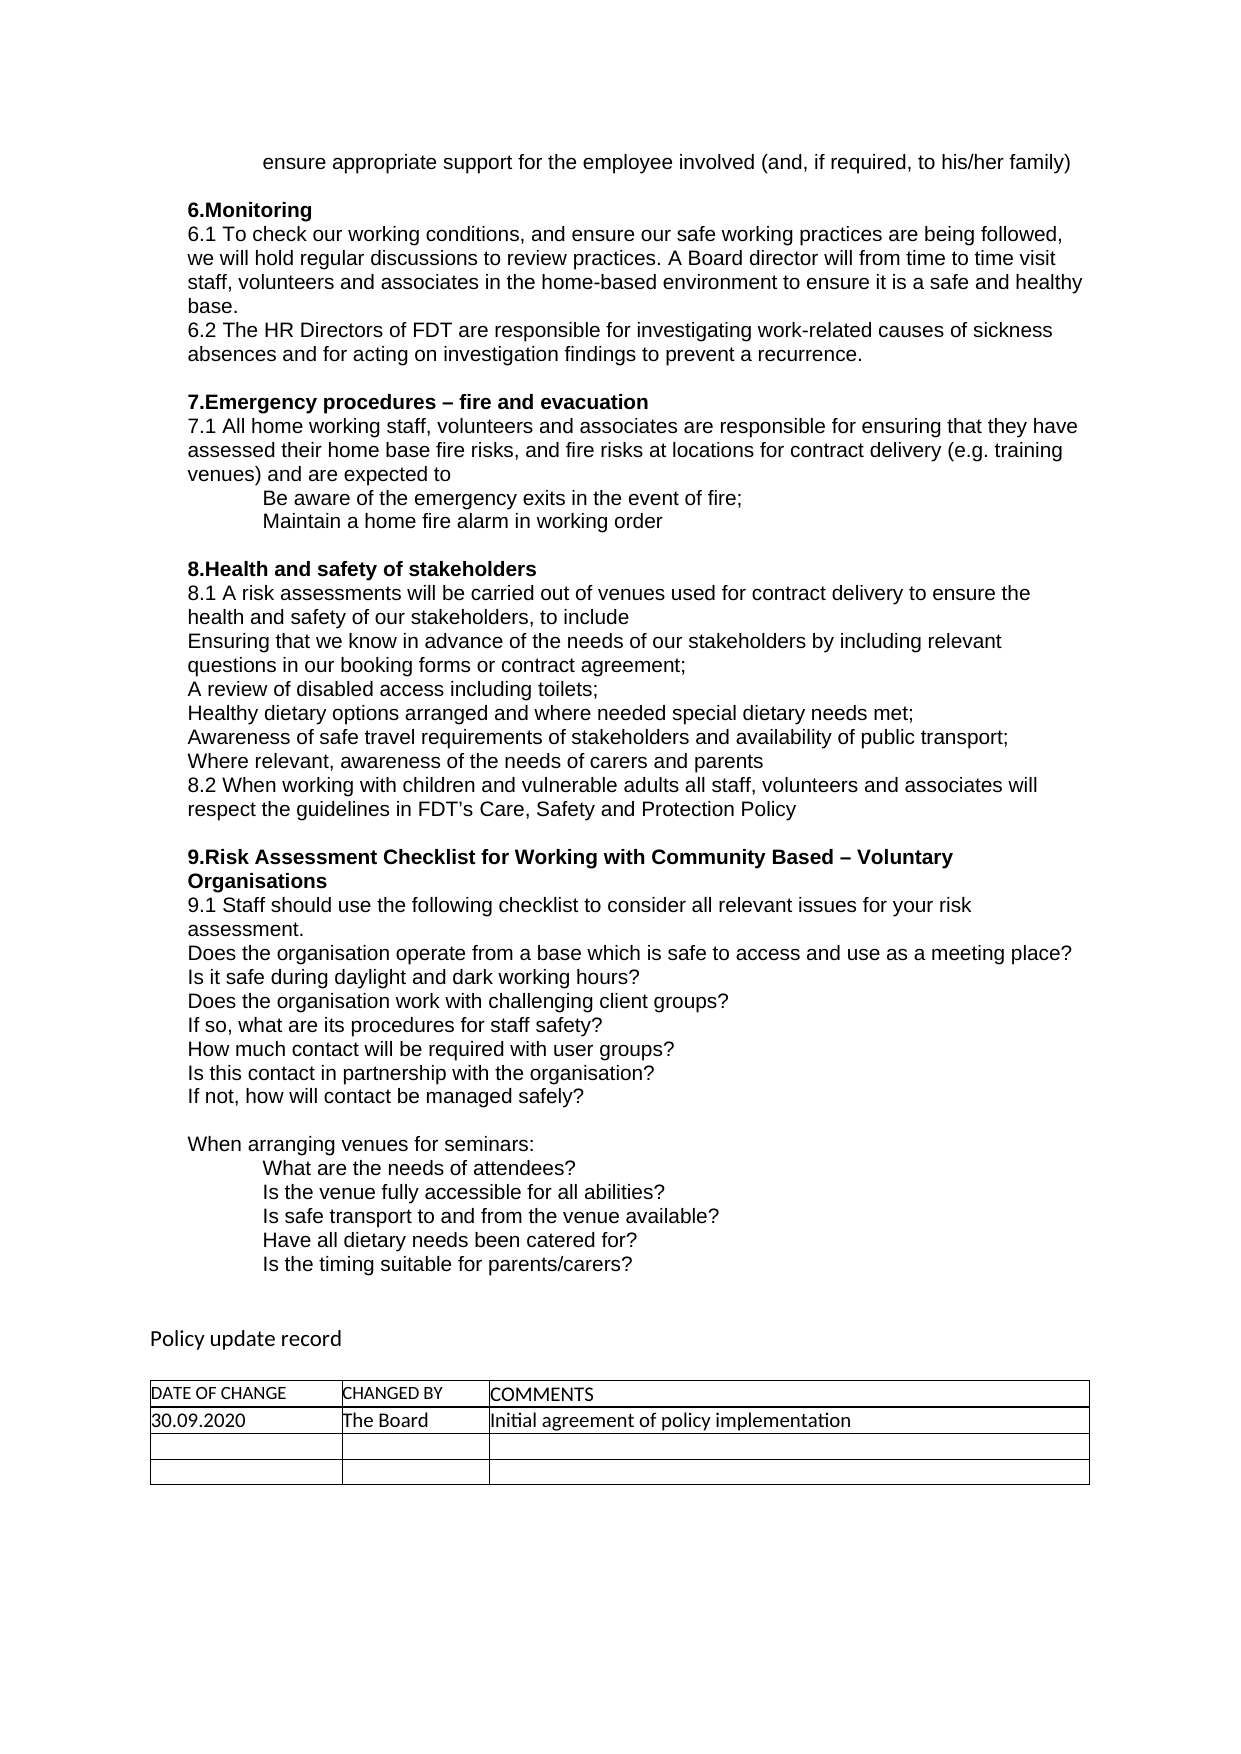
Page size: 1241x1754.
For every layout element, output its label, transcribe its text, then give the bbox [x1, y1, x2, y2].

text Awareness of safe travel requirements of stakeholders and availability of public transport; [187, 725, 1090, 749]
text 8.2 When working with children and vulnerable adults all staff, volunteers and associates will respect the guidelines in FDT’s Care, Safety and Protection Policy [187, 773, 1090, 821]
table_header COMMENTS [490, 1381, 1089, 1406]
text Is the venue fully accessible for all abilities? [262, 1180, 1090, 1204]
text Healthy dietary options arranged and where needed special dietary needs met; [187, 701, 1090, 725]
text A review of disabled access including toilets; [187, 677, 1090, 701]
text 6.Monitoring [187, 198, 1090, 222]
text How much contact will be required with user groups? [187, 1036, 1090, 1060]
text Policy update record [150, 1324, 1090, 1352]
text 7.Emergency procedures – fire and evacuation [187, 389, 1090, 413]
text If not, how will contact be managed safely? [187, 1084, 1090, 1108]
text 6.2 The HR Directors of FDT are responsible for investigating work-related causes of sickness absences and for acting on investigation findings to prevent a recurrence. [187, 318, 1090, 366]
text ensure appropriate support for the employee involved (and, if required, to his/her family) [262, 150, 1090, 174]
text Ensuring that we know in advance of the needs of our stakeholders by including relevant questions in our booking forms or contract agreement; [187, 629, 1090, 677]
table_cell [151, 1460, 342, 1484]
table_cell [343, 1460, 489, 1484]
text Have all dietary needs been catered for? [262, 1228, 1090, 1252]
text Maintain a home fire alarm in working order [262, 509, 1090, 533]
text 9.1 Staff should use the following checklist to consider all relevant issues for your risk assessment. [187, 893, 1090, 941]
text Be aware of the emergency exits in the event of fire; [262, 485, 1090, 509]
table_cell 30.09.2020 [151, 1408, 342, 1433]
text Is the timing suitable for parents/carers? [262, 1252, 1090, 1276]
text What are the needs of attendees? [262, 1156, 1090, 1180]
table_header CHANGED BY [343, 1381, 489, 1406]
text 6.1 To check our working conditions, and ensure our safe working practices are being followed, we will hold regular discussions to review practices. A Board director will from time to time visit staff, volunteers and associates in the home-based environment to ensure it is a safe and healthy base. [187, 222, 1090, 318]
text 7.1 All home working staff, volunteers and associates are responsible for ensuring that they have assessed their home base fire risks, and fire risks at locations for contract delivery (e.g. training venues) and are expected to [187, 413, 1090, 485]
table_cell The Board [343, 1408, 489, 1433]
text Does the organisation work with challenging client groups? [187, 988, 1090, 1012]
text Does the organisation operate from a base which is safe to access and use as a meeting place? Is it safe during daylight and dark working hours? [187, 941, 1090, 988]
text Where relevant, awareness of the needs of carers and parents [187, 749, 1090, 773]
text Is this contact in partnership with the organisation? [187, 1060, 1090, 1084]
text Is safe transport to and from the venue available? [262, 1204, 1090, 1228]
text When arranging venues for seminars: [187, 1132, 1090, 1156]
table_cell Initial agreement of policy implementation [490, 1408, 1089, 1433]
table_cell [490, 1460, 1089, 1484]
table_cell [151, 1434, 342, 1459]
text 8.Health and safety of stakeholders [187, 557, 1090, 581]
table_cell [343, 1434, 489, 1459]
table_cell [490, 1434, 1089, 1459]
table_header DATE OF CHANGE [151, 1381, 342, 1406]
text If so, what are its procedures for staff safety? [187, 1012, 1090, 1036]
text 9.Risk Assessment Checklist for Working with Community Based – Voluntary Organisations [187, 845, 1090, 893]
text 8.1 A risk assessments will be carried out of venues used for contract delivery to ensure the health and safety of our stakeholders, to include [187, 581, 1090, 629]
